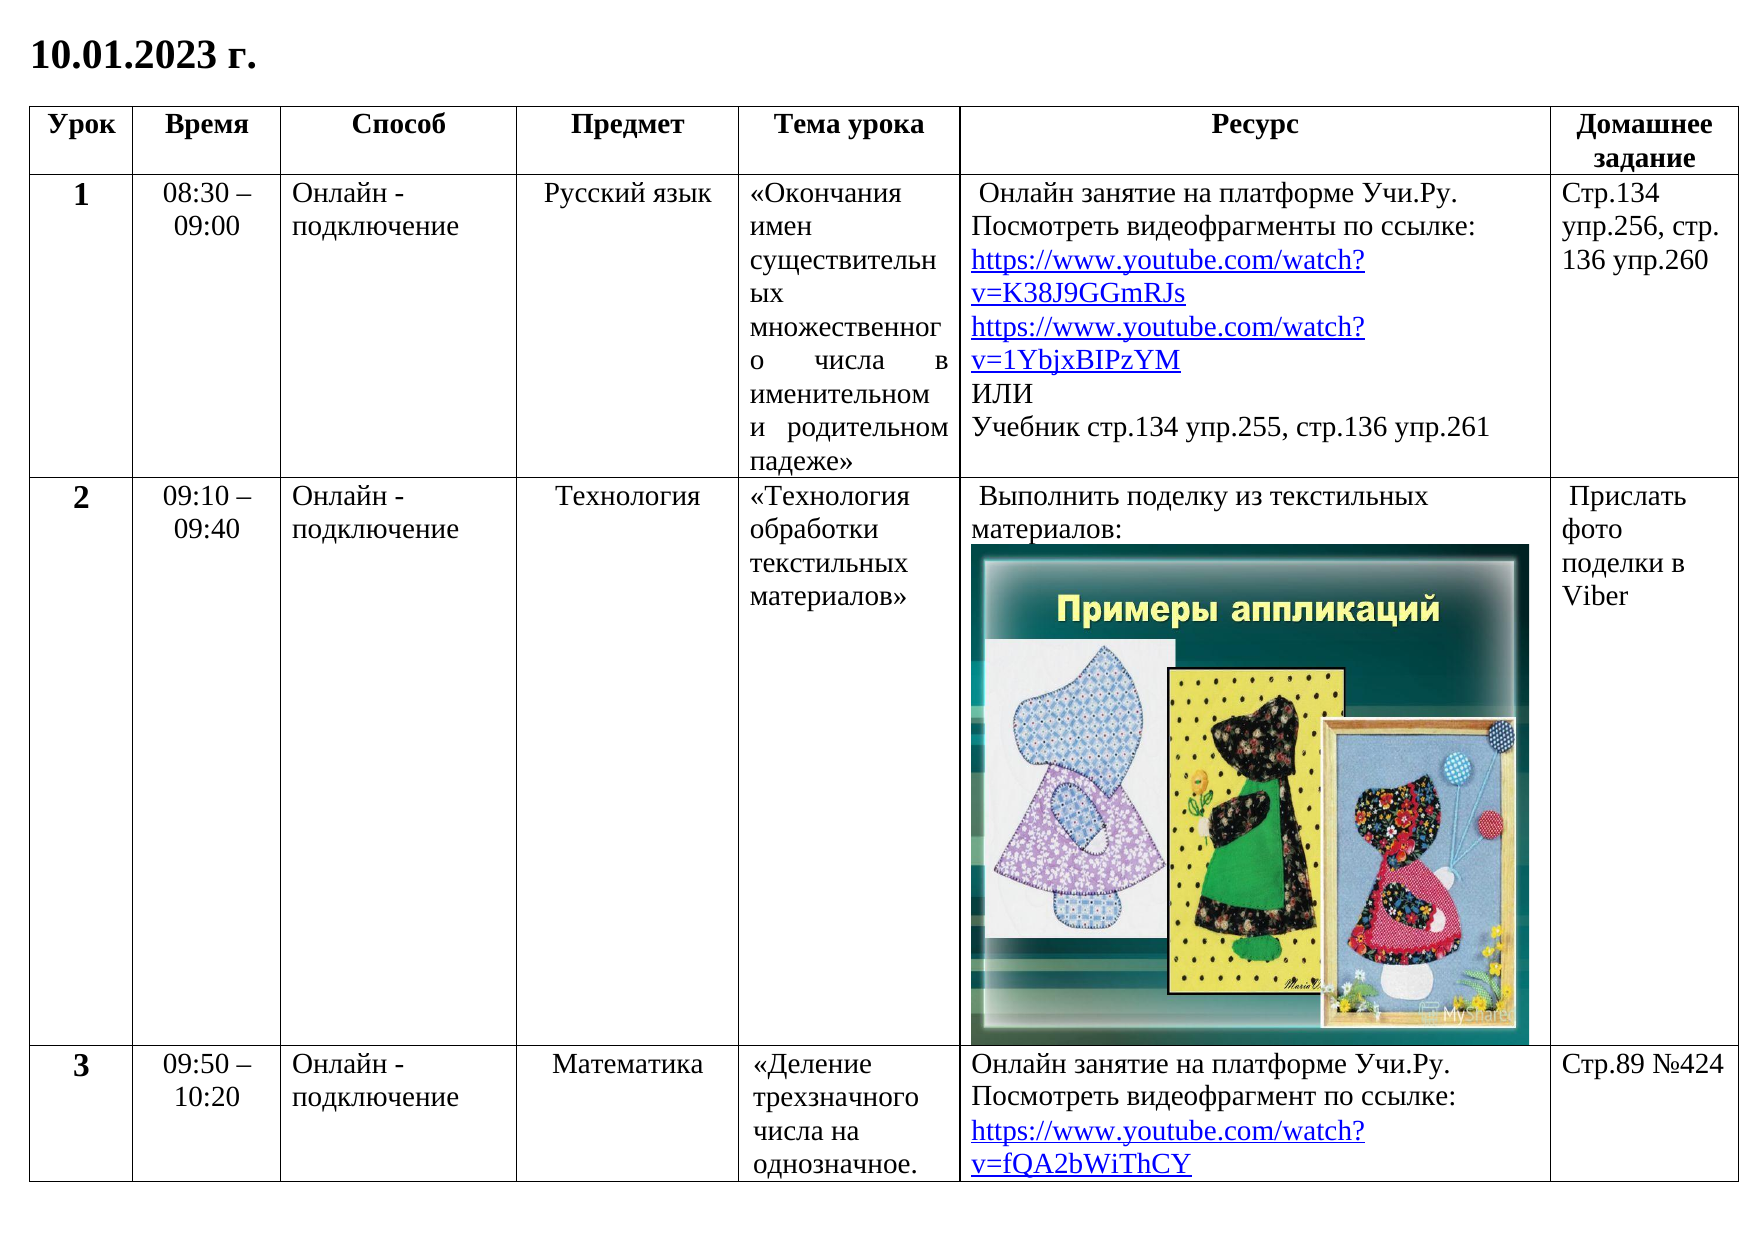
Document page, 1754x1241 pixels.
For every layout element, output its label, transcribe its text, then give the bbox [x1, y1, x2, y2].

table_cell «Окончания имен существительных множественного числа в именительном и родительном падеже» [739, 175, 959, 477]
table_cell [739, 1046, 959, 1181]
table_header Время [133, 107, 280, 174]
table_cell 1 [30, 175, 132, 477]
table_cell «Технология обработки текстильных материалов» [739, 478, 959, 1045]
table_cell Стр.134 упр.256, стр. 136 упр.260 [1551, 175, 1738, 477]
table_cell Стр.89 №424 [1551, 1046, 1738, 1181]
table_cell Онлайн - подключение [281, 478, 516, 1045]
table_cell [281, 1046, 516, 1181]
table_header Предмет [517, 107, 738, 174]
table_cell Онлайн - подключение [281, 175, 516, 477]
table_header Домашнее задание [1551, 107, 1738, 174]
table_cell Русский язык [517, 175, 738, 477]
table_header Ресурс [961, 107, 1550, 174]
table_cell Онлайн занятие на платформе Учи.Ру. Посмотреть видеофрагменты по ссылке: https://www.youtube.com/watch?v=K38J9GGmRJs https://www.youtube.com/watch?v=1YbjxBIPzYM ИЛИ Учебник стр.134 упр.255, стр.136 упр.261 [961, 175, 1550, 477]
table_cell Математика [517, 1046, 738, 1181]
table_cell Выполнить поделку из текстильных материалов: [961, 478, 1550, 1045]
picture [971, 544, 1530, 1045]
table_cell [961, 1046, 1550, 1181]
table_cell Прислать фото поделки в Viber [1551, 478, 1738, 1045]
table_header Способ [281, 107, 516, 174]
table_cell 08:30 – 09:00 [133, 175, 280, 477]
table_cell 3 [30, 1046, 132, 1181]
table_header Тема урока [739, 107, 959, 174]
table_cell 09:50 – 10:20 [133, 1046, 280, 1181]
table_cell 09:10 – 09:40 [133, 478, 280, 1045]
table_header Урок [30, 107, 132, 174]
text 10.01.2023 г. [29, 29, 1728, 77]
table_cell 2 [30, 478, 132, 1045]
table_cell Технология [517, 478, 738, 1045]
